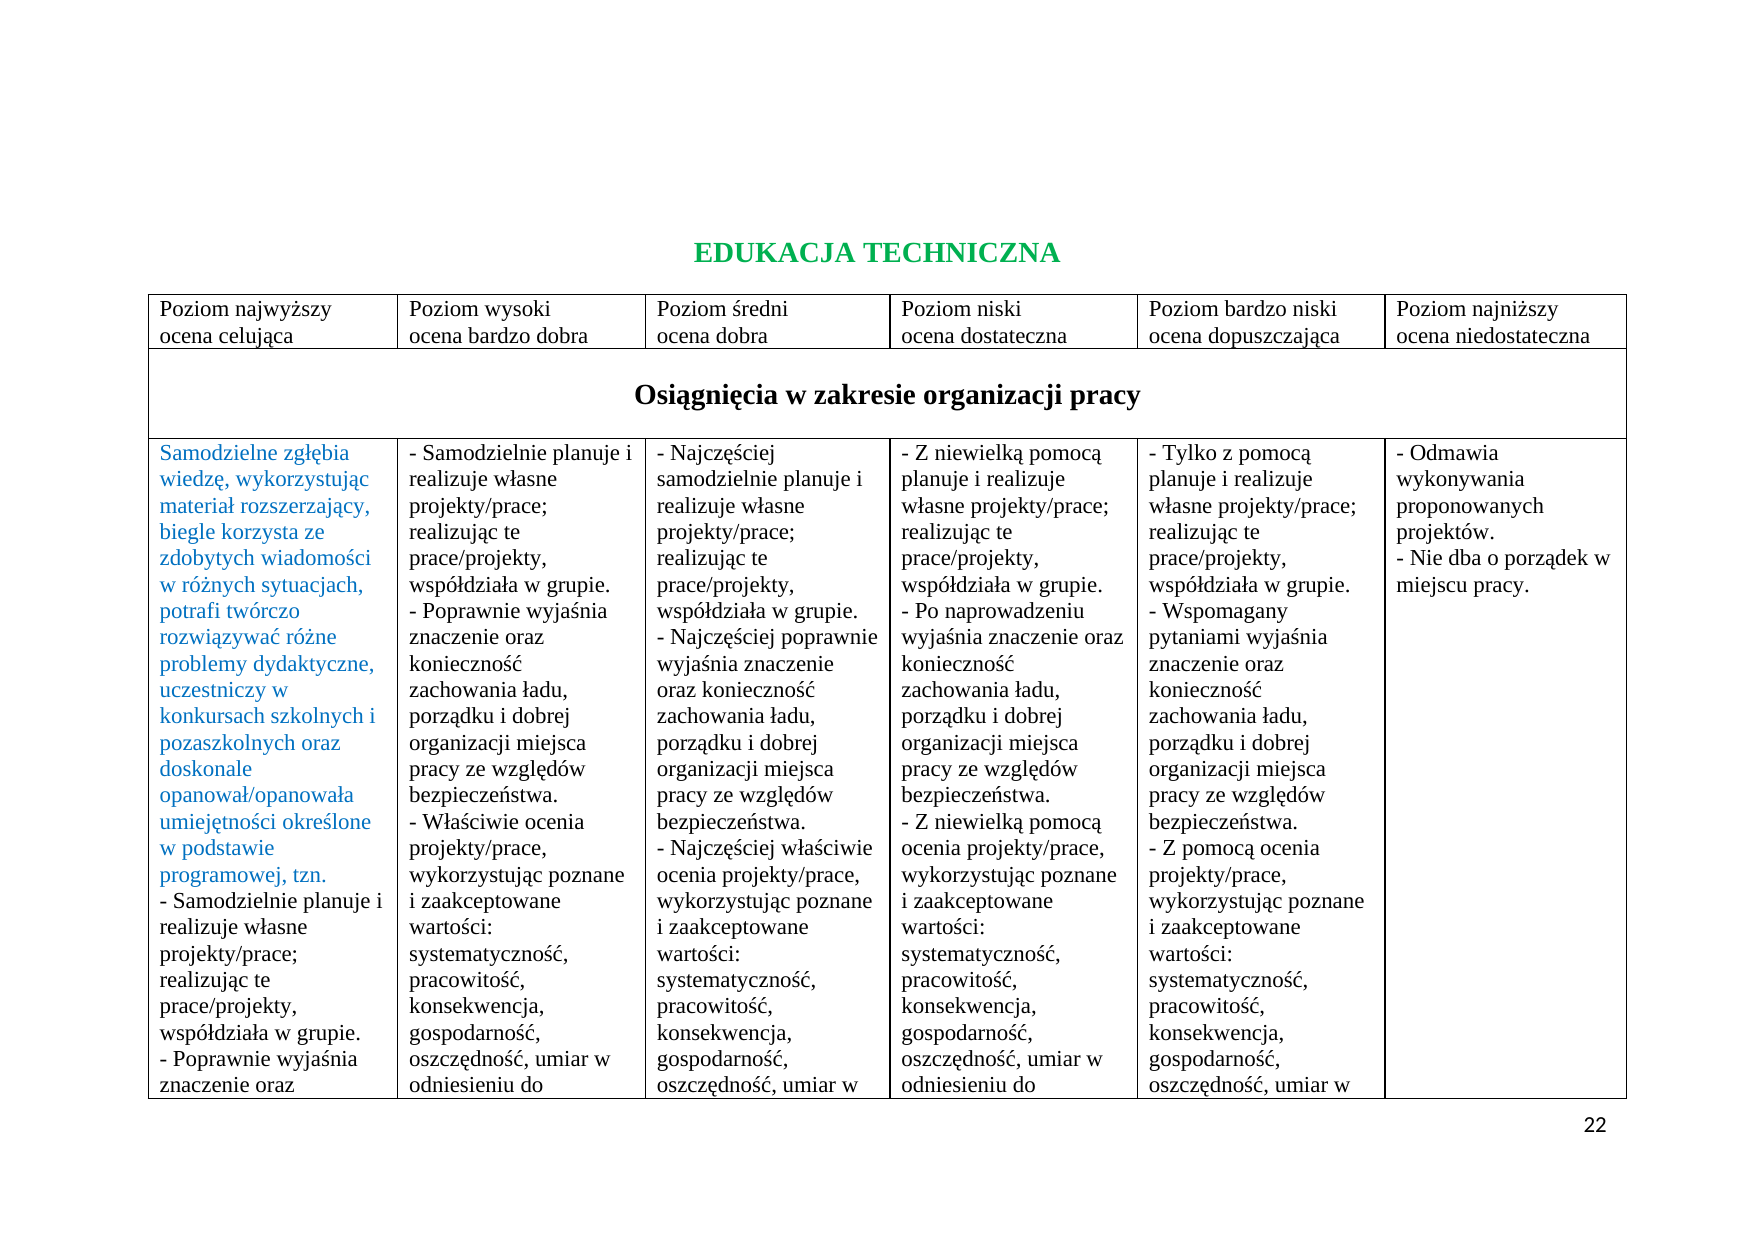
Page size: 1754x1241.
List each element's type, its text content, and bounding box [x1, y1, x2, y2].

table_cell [398, 439, 645, 1098]
table_header Poziom wysoki ocena bardzo dobra [398, 295, 645, 348]
table_header Poziom średni ocena dobra [646, 295, 889, 348]
table_header Poziom niski ocena dostateczna [891, 295, 1137, 348]
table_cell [149, 439, 397, 1098]
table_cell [1386, 439, 1626, 1098]
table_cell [1138, 439, 1384, 1098]
table_header Poziom bardzo niski ocena dopuszczająca [1138, 295, 1384, 348]
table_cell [891, 439, 1137, 1098]
text EDUKACJA TECHNICZNA [148, 235, 1606, 268]
table_header Poziom najwyższy ocena celująca [149, 295, 397, 348]
table_cell Osiągnięcia w zakresie organizacji pracy [149, 349, 1626, 438]
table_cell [646, 439, 889, 1098]
table_header Poziom najniższy ocena niedostateczna [1386, 295, 1626, 348]
